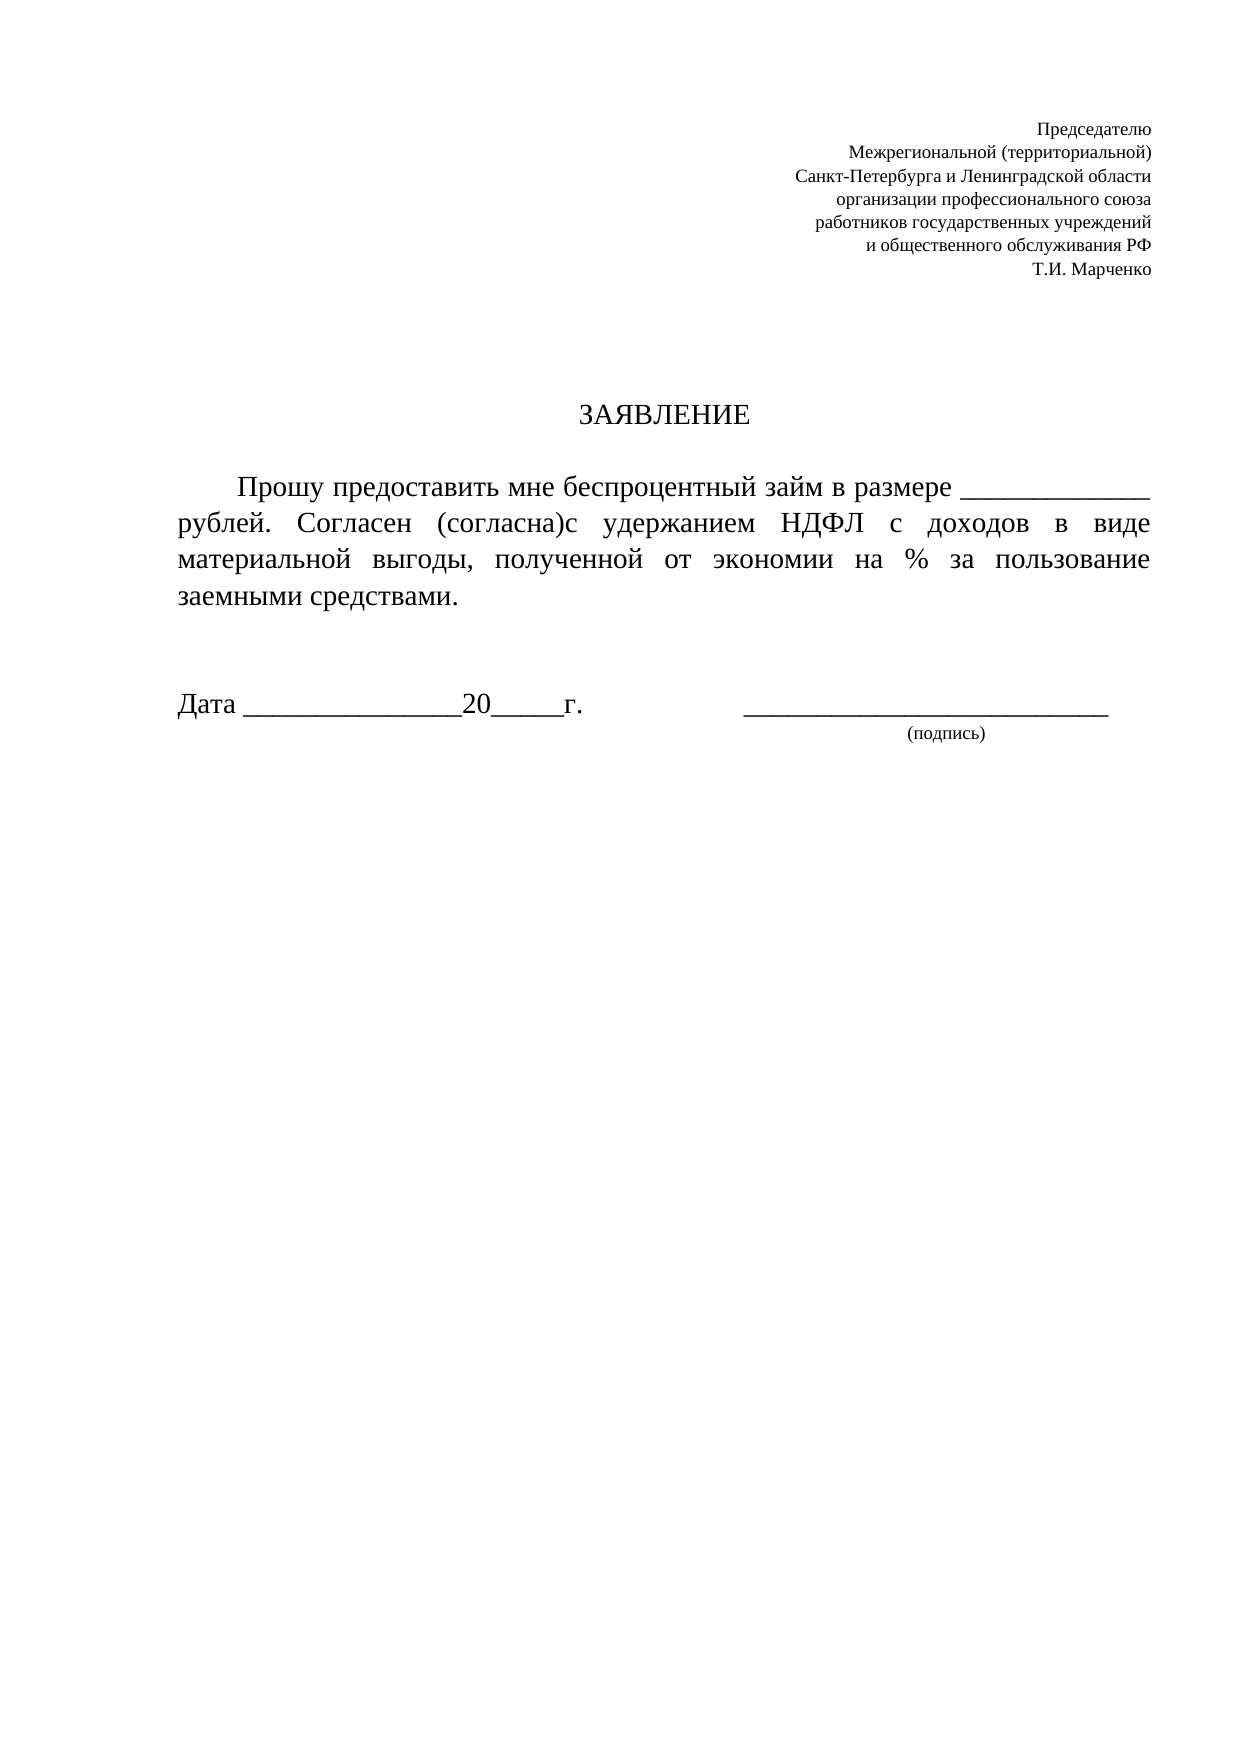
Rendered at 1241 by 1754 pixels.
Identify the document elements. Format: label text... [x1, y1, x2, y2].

text организации профессионального союза [177, 188, 1152, 209]
text Т.И. Марченко [177, 257, 1152, 279]
text Дата _______________20_____г. _________________________ [177, 686, 1152, 719]
text и общественного обслуживания РФ [177, 234, 1152, 256]
text работников государственных учреждений [177, 211, 1152, 233]
text Межрегиональной (территориальной) [177, 141, 1152, 163]
text Санкт-Петербурга и Ленинградской области [177, 164, 1152, 186]
text Прошу предоставить мне беспроцентный займ в размере _____________ рублей. Согласен (согласна)с удержанием НДФЛ с доходов в виде материальной выгоды, полученной от экономии на % за пользование заемными средствами. [177, 469, 1152, 611]
text Председателю [177, 118, 1152, 140]
text (подпись) [177, 722, 1152, 744]
text ЗАЯВЛЕНИЕ [177, 397, 1152, 430]
